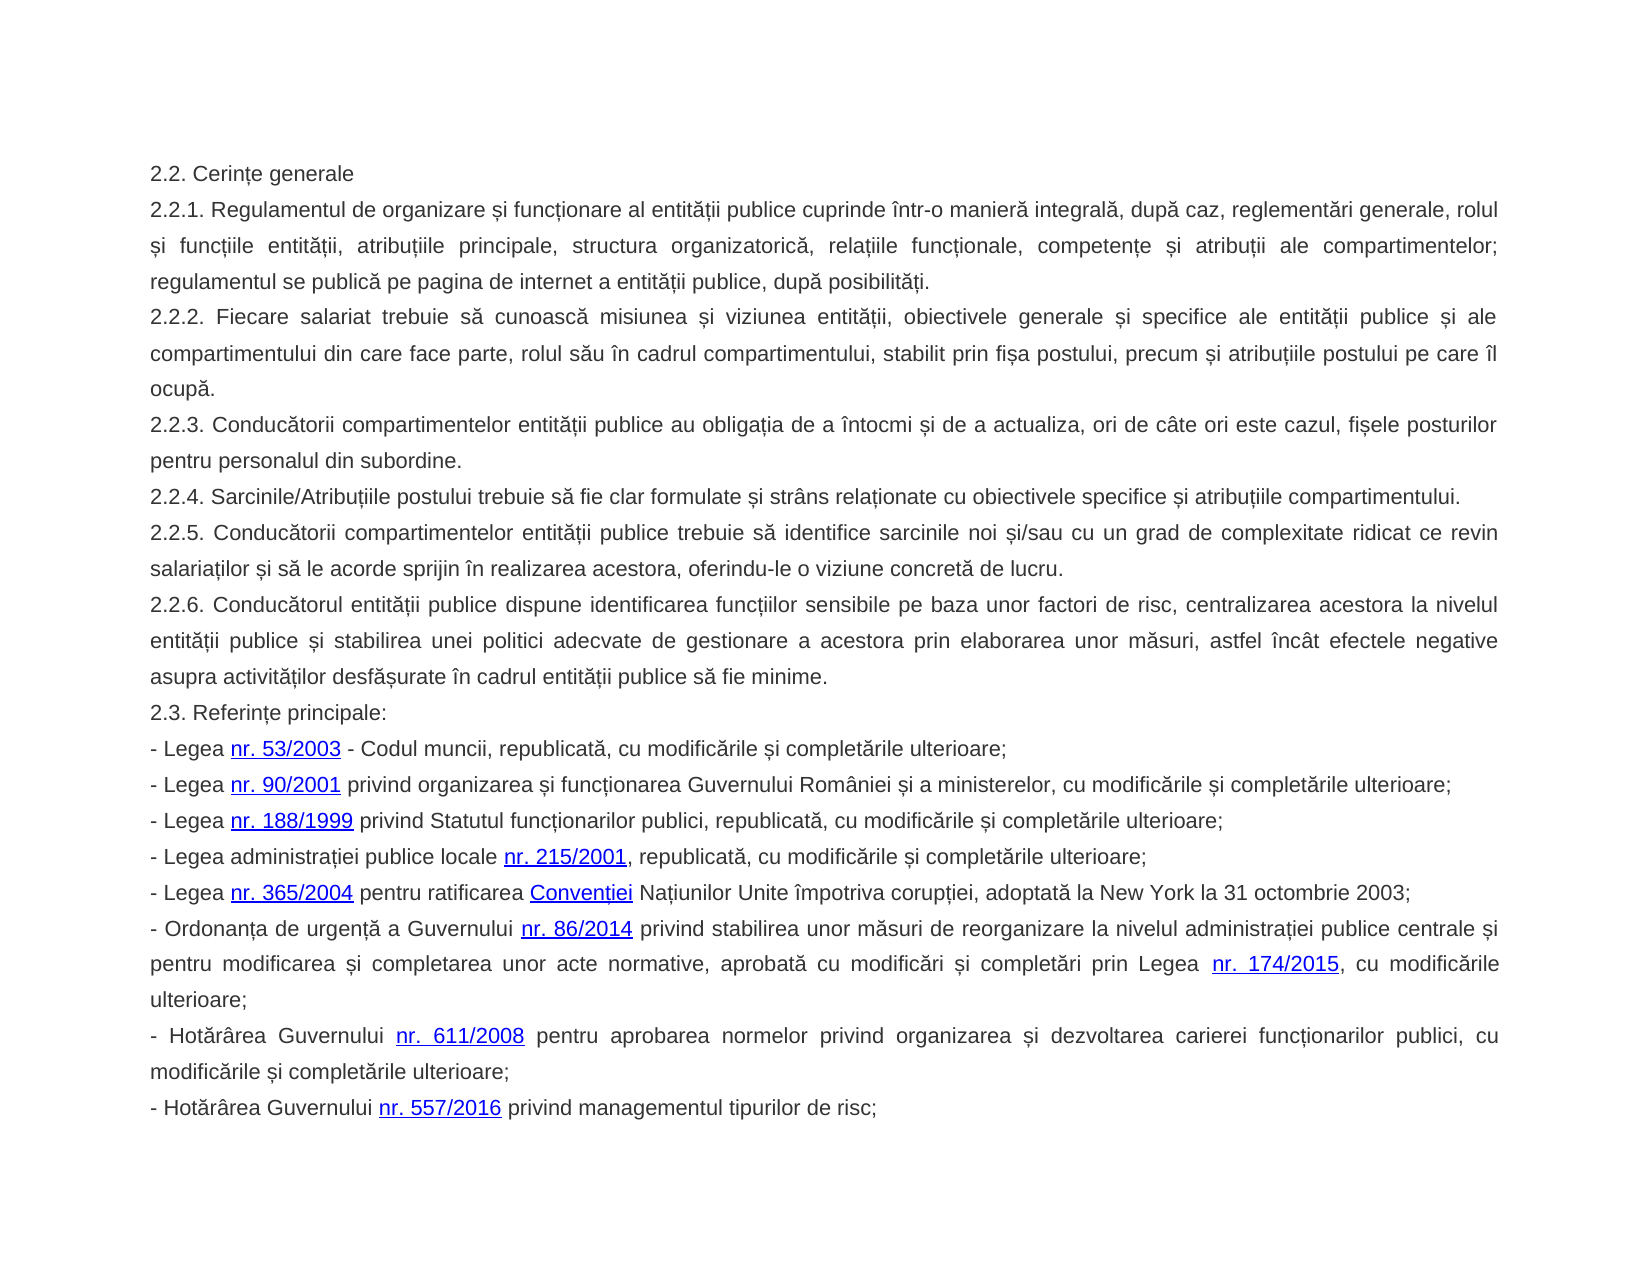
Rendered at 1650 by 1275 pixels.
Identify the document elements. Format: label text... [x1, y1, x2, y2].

text 2.2.6. Conducătorul entității publice dispune identificarea funcțiilor sensibile pe baza unor factori de risc, centralizarea acestora la nivelul entității publice și stabilirea unei politici adecvate de gestionare a acestora prin elaborarea unor măsuri, astfel încât efectele negative asupra activităților desfășurate în cadrul entității publice să fie minime. [150, 581, 1500, 689]
text 2.2.1. Regulamentul de organizare și funcționare al entității publice cuprinde într-o manieră integrală, după caz, reglementări generale, rolul și funcțiile entității, atribuțiile principale, structura organizatorică, relațiile funcționale, competențe și atribuții ale compartimentelor; regulamentul se publică pe pagina de internet a entității publice, după posibilități. [150, 186, 1500, 294]
text 2.2.2. Fiecare salariat trebuie să cunoască misiunea și viziunea entității, obiectivele generale și specifice ale entității publice și ale compartimentului din care face parte, rolul său în cadrul compartimentului, stabilit prin fișa postului, precum și atribuțiile postului pe care îl ocupă. [150, 294, 1500, 402]
text - Legea nr. 53/2003 - Codul muncii, republicată, cu modificările și completările ulterioare; [150, 725, 1500, 761]
text 2.2.3. Conducătorii compartimentelor entității publice au obligația de a întocmi și de a actualiza, ori de câte ori este cazul, fișele posturilor pentru personalul din subordine. [150, 402, 1500, 473]
text - Legea administrației publice locale nr. 215/2001, republicată, cu modificările și completările ulterioare; [150, 833, 1500, 869]
text - Ordonanța de urgență a Guvernului nr. 86/2014 privind stabilirea unor măsuri de reorganizare la nivelul administrației publice centrale și pentru modificarea și completarea unor acte normative, aprobată cu modificări și completări prin Legea nr. 174/2015, cu modificările ulterioare; [150, 905, 1500, 1012]
text - Legea nr. 188/1999 privind Statutul funcționarilor publici, republicată, cu modificările și completările ulterioare; [150, 797, 1500, 833]
text - Hotărârea Guvernului nr. 557/2016 privind managementul tipurilor de risc; [150, 1084, 1500, 1120]
text - Hotărârea Guvernului nr. 611/2008 pentru aprobarea normelor privind organizarea și dezvoltarea carierei funcționarilor publici, cu modificările și completările ulterioare; [150, 1012, 1500, 1084]
text 2.3. Referințe principale: [150, 689, 1500, 725]
text - Legea nr. 365/2004 pentru ratificarea Convenției Națiunilor Unite împotriva corupției, adoptată la New York la 31 octombrie 2003; [150, 869, 1500, 905]
text - Legea nr. 90/2001 privind organizarea și funcționarea Guvernului României și a ministerelor, cu modificările și completările ulterioare; [150, 761, 1500, 797]
text 2.2.4. Sarcinile/Atribuțiile postului trebuie să fie clar formulate și strâns relaționate cu obiectivele specifice și atribuțiile compartimentului. [150, 473, 1500, 509]
text 2.2. Cerințe generale [150, 150, 1500, 186]
text 2.2.5. Conducătorii compartimentelor entității publice trebuie să identifice sarcinile noi și/sau cu un grad de complexitate ridicat ce revin salariaților și să le acorde sprijin în realizarea acestora, oferindu-le o viziune concretă de lucru. [150, 509, 1500, 581]
